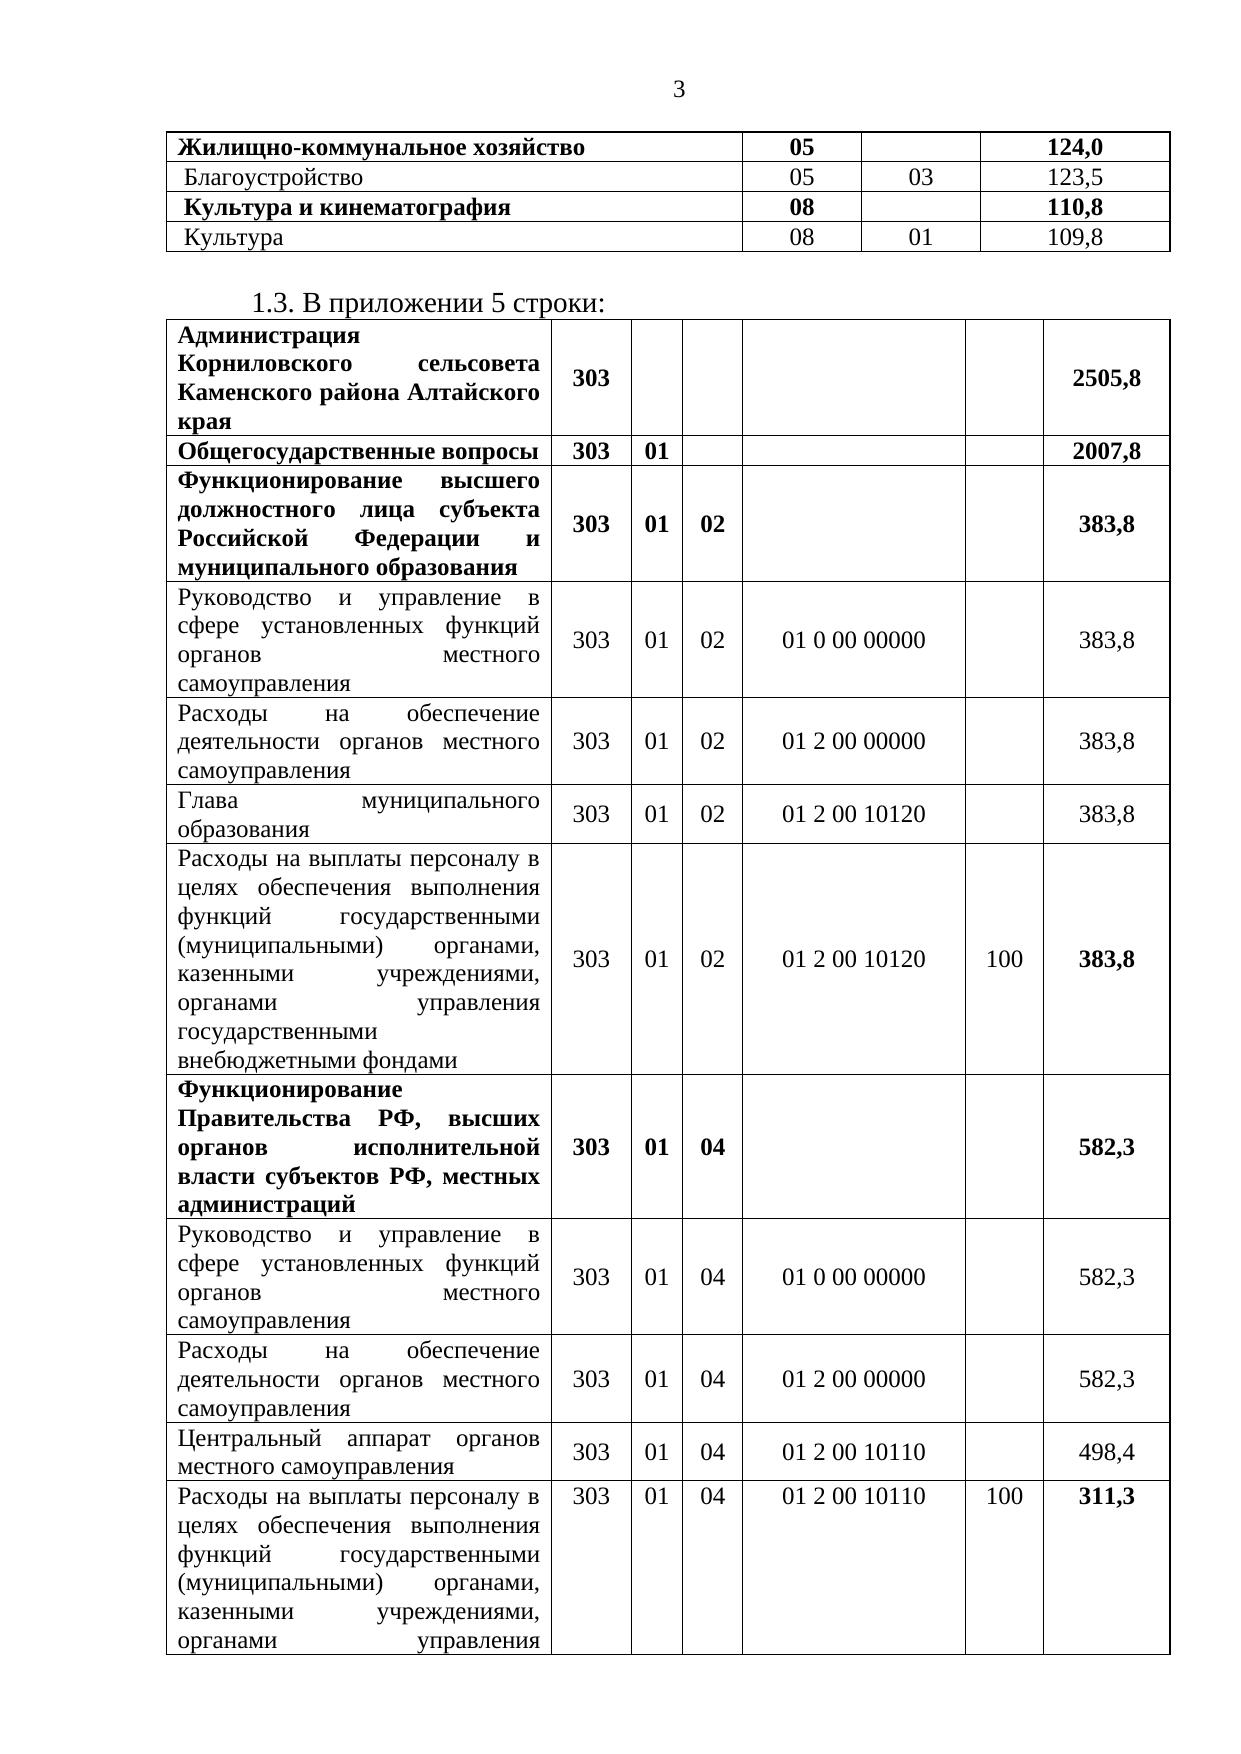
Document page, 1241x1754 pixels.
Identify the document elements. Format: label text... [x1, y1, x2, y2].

table_cell [966, 1335, 1043, 1422]
table_cell 01 [632, 1335, 682, 1422]
table_cell 04 [683, 1423, 742, 1480]
table_cell 01 [632, 466, 682, 581]
table_cell 01 2 00 10120 [743, 844, 965, 1073]
table_cell 123,5 [981, 162, 1169, 191]
table_cell 303 [552, 1219, 631, 1334]
table_cell [683, 436, 742, 464]
table_cell [966, 1219, 1043, 1334]
table_cell 303 [552, 698, 631, 784]
table_cell 2007,8 [1044, 436, 1169, 464]
table_cell 01 2 00 00000 [743, 1335, 965, 1422]
table_cell 08 [743, 192, 861, 221]
table_cell 01 [632, 844, 682, 1073]
table_cell 01 [632, 582, 682, 697]
table_cell 08 [743, 222, 861, 251]
table_cell [862, 192, 980, 221]
table_cell Жилищно-коммунальное хозяйство [167, 133, 742, 161]
table_cell 303 [552, 1075, 631, 1218]
table_cell [966, 785, 1043, 842]
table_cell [167, 1481, 551, 1654]
table_cell 311,3 [1044, 1481, 1169, 1654]
table_cell 04 [683, 1219, 742, 1334]
table_cell 303 [552, 582, 631, 697]
table_cell 05 [743, 133, 861, 161]
table_cell Руководство и управление в сфере установленных функций органов местного самоуправления [167, 582, 551, 697]
table_header [966, 320, 1043, 435]
table_cell [743, 1075, 965, 1218]
table_cell 383,8 [1044, 698, 1169, 784]
table_cell [743, 436, 965, 464]
table_cell 100 [966, 1481, 1043, 1654]
table_cell 303 [552, 436, 631, 464]
table_header Администрация Корниловского сельсовета Каменского района Алтайского края [167, 320, 551, 435]
table_cell 01 [862, 222, 980, 251]
table_cell 303 [552, 466, 631, 581]
table_cell 01 0 00 00000 [743, 1219, 965, 1334]
table_cell [966, 1075, 1043, 1218]
table_cell 110,8 [981, 192, 1169, 221]
table_cell 04 [683, 1075, 742, 1218]
table_cell Глава муниципального образования [167, 785, 551, 842]
table_cell 02 [683, 698, 742, 784]
table_cell 582,3 [1044, 1335, 1169, 1422]
table_cell 01 [632, 785, 682, 842]
table_cell 02 [683, 466, 742, 581]
table_cell Культура [167, 222, 742, 251]
table_cell 01 2 00 10110 [743, 1423, 965, 1480]
table_cell [966, 436, 1043, 464]
table_cell 303 [552, 1423, 631, 1480]
table_cell 01 2 00 10110 [743, 1481, 965, 1654]
table_cell 109,8 [981, 222, 1169, 251]
table_cell 303 [552, 1481, 631, 1654]
table_cell 383,8 [1044, 466, 1169, 581]
table_cell 02 [683, 844, 742, 1073]
table_cell [862, 133, 980, 161]
table_cell 124,0 [981, 133, 1169, 161]
table_cell 03 [862, 162, 980, 191]
table_cell Культура и кинематография [167, 192, 742, 221]
table_cell [966, 582, 1043, 697]
table_cell 582,3 [1044, 1075, 1169, 1218]
table_cell 01 [632, 1481, 682, 1654]
table_cell Общегосударственные вопросы [167, 436, 551, 464]
table_cell Функционирование высшего должностного лица субъекта Российской Федерации и муниципального образования [167, 466, 551, 581]
table_cell Расходы на обеспечение деятельности органов местного самоуправления [167, 1335, 551, 1422]
table_cell 01 [632, 1423, 682, 1480]
table_cell 01 2 00 00000 [743, 698, 965, 784]
table_cell 383,8 [1044, 785, 1169, 842]
table_cell [966, 1423, 1043, 1480]
table_header [632, 320, 682, 435]
table_cell 02 [683, 582, 742, 697]
table_cell Благоустройство [167, 162, 742, 191]
table_cell Центральный аппарат органов местного самоуправления [167, 1423, 551, 1480]
text 1.3. В приложении 5 строки: [177, 285, 1181, 319]
table_cell 01 [632, 1075, 682, 1218]
table_cell 01 2 00 10120 [743, 785, 965, 842]
table_cell 303 [552, 844, 631, 1073]
table_cell [743, 466, 965, 581]
table_cell 303 [552, 1335, 631, 1422]
table_cell 383,8 [1044, 582, 1169, 697]
table_cell 01 [632, 436, 682, 464]
table_cell 100 [966, 844, 1043, 1073]
table_cell 01 [632, 698, 682, 784]
table_cell [966, 698, 1043, 784]
table_cell 01 0 00 00000 [743, 582, 965, 697]
table_cell 01 [632, 1219, 682, 1334]
table_cell 04 [683, 1335, 742, 1422]
table_header 303 [552, 320, 631, 435]
table_header [743, 320, 965, 435]
table_cell 05 [743, 162, 861, 191]
table_cell 498,4 [1044, 1423, 1169, 1480]
table_header 2505,8 [1044, 320, 1169, 435]
table_cell [966, 466, 1043, 581]
table_cell 04 [683, 1481, 742, 1654]
table_cell 383,8 [1044, 844, 1169, 1073]
table_cell Функционирование Правительства РФ, высших органов исполнительной власти субъектов РФ, местных администраций [167, 1075, 551, 1218]
table_cell Руководство и управление в сфере установленных функций органов местного самоуправления [167, 1219, 551, 1334]
table_cell 02 [683, 785, 742, 842]
table_cell Расходы на обеспечение деятельности органов местного самоуправления [167, 698, 551, 784]
table_header [683, 320, 742, 435]
table_cell 303 [552, 785, 631, 842]
table_cell 582,3 [1044, 1219, 1169, 1334]
